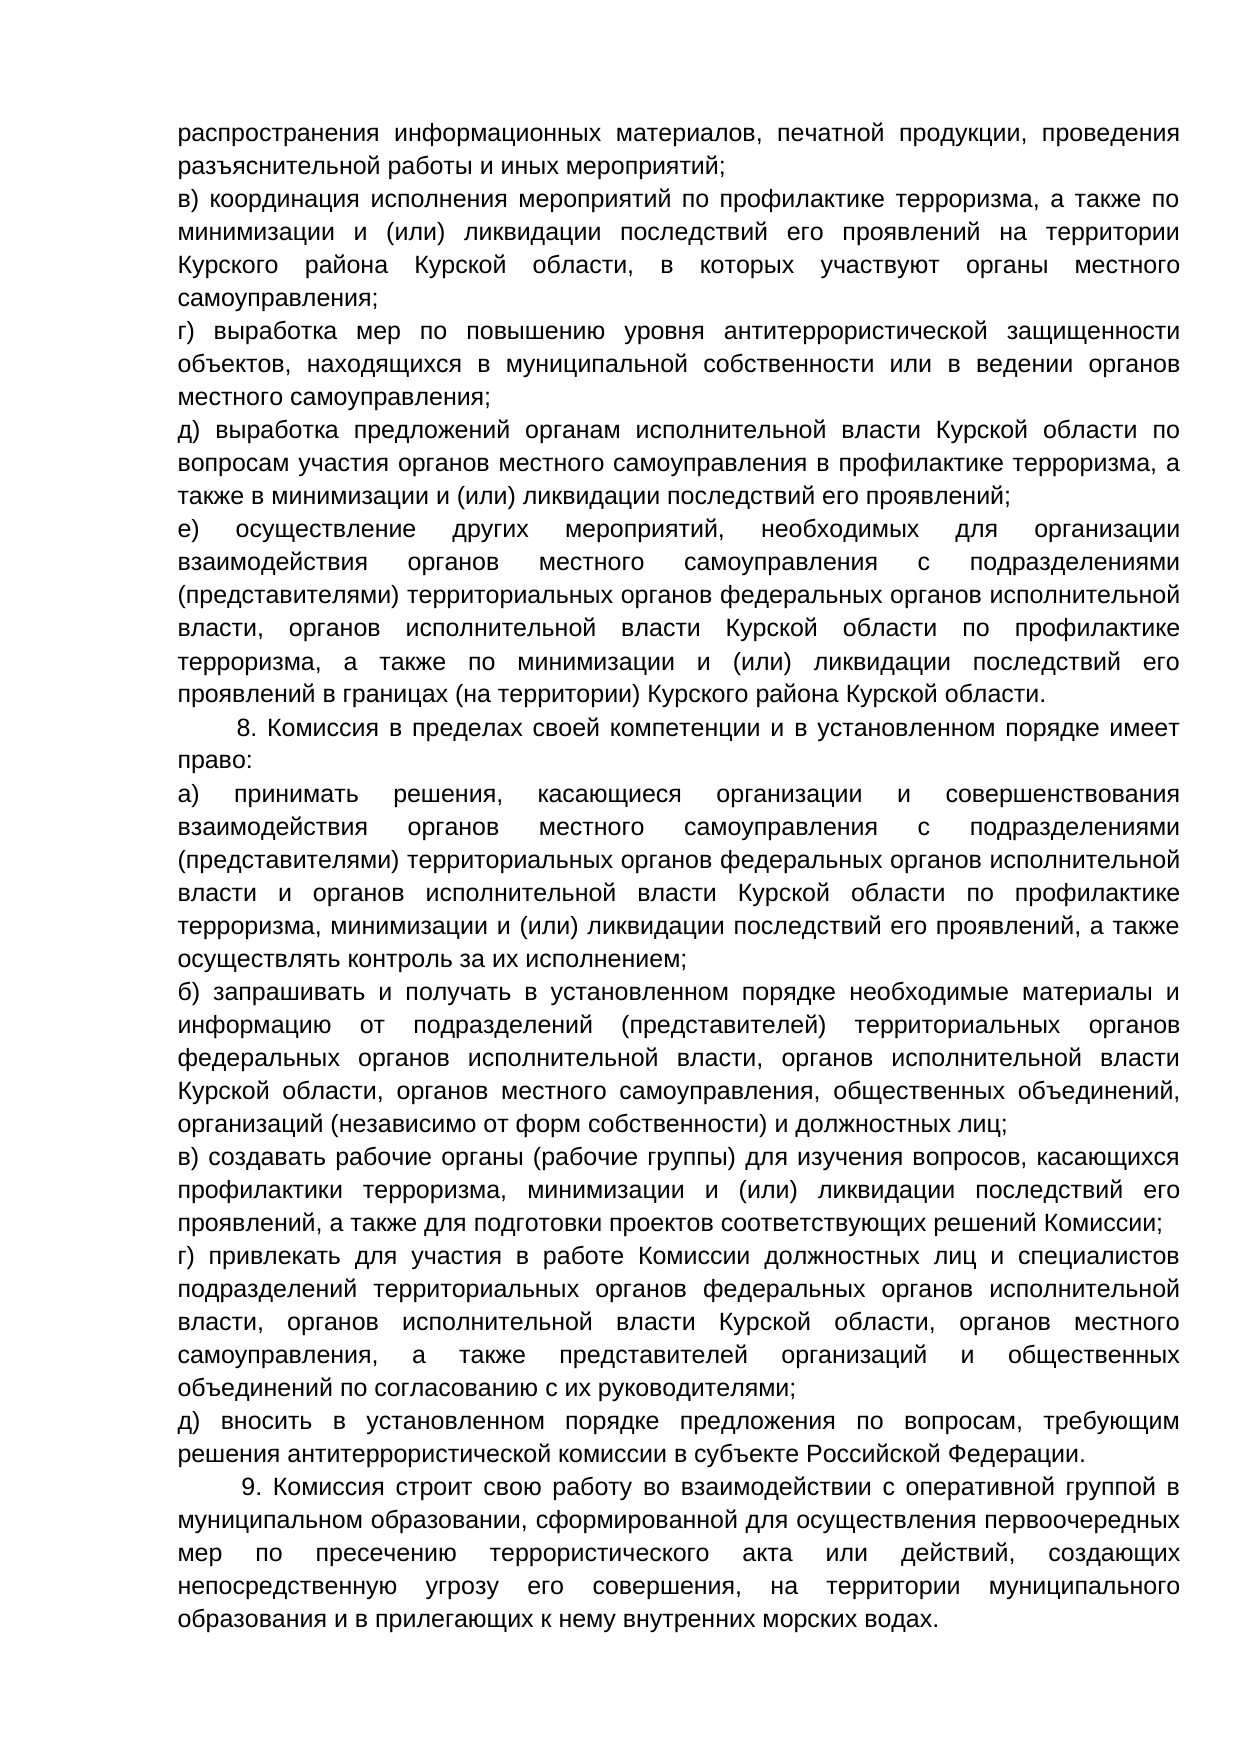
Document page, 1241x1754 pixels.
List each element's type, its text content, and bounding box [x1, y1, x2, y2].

text е) осуществление других мероприятий, необходимых для организации взаимодействия органов местного самоуправления с подразделениями (представителями) территориальных органов федеральных органов исполнительной власти, органов исполнительной власти Курской области по профилактике терроризма, а также по минимизации и (или) ликвидации последствий его проявлений в границах (на территории) Курского района Курской области. [177, 514, 1181, 708]
text в) создавать рабочие органы (рабочие группы) для изучения вопросов, касающихся профилактики терроризма, минимизации и (или) ликвидации последствий его проявлений, а также для подготовки проектов соответствующих решений Комиссии; [177, 1142, 1181, 1237]
text д) вносить в установленном порядке предложения по вопросам, требующим решения антитеррористической комиссии в субъекте Российской Федерации. [177, 1406, 1181, 1468]
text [177, 118, 1181, 180]
text д) выработка предложений органам исполнительной власти Курской области по вопросам участия органов местного самоуправления в профилактике терроризма, а также в минимизации и (или) ликвидации последствий его проявлений; [177, 415, 1181, 510]
text г) выработка мер по повышению уровня антитеррористической защищенности объектов, находящихся в муниципальной собственности или в ведении органов местного самоуправления; [177, 316, 1181, 411]
text г) привлекать для участия в работе Комиссии должностных лиц и специалистов подразделений территориальных органов федеральных органов исполнительной власти, органов исполнительной власти Курской области, органов местного самоуправления, а также представителей организаций и общественных объединений по согласованию с их руководителями; [177, 1241, 1181, 1402]
text 9. Комиссия строит свою работу во взаимодействии с оперативной группой в муниципальном образовании, сформированной для осуществления первоочередных мер по пресечению террористического акта или действий, создающих непосредственную угрозу его совершения, на территории муниципального образования и в прилегающих к нему внутренних морских водах. [177, 1472, 1181, 1633]
text в) координация исполнения мероприятий по профилактике терроризма, а также по минимизации и (или) ликвидации последствий его проявлений на территории Курского района Курской области, в которых участвуют органы местного самоуправления; [177, 184, 1181, 312]
text 8. Комиссия в пределах своей компетенции и в установленном порядке имеет право: [177, 712, 1181, 774]
text а) принимать решения, касающиеся организации и совершенствования взаимодействия органов местного самоуправления с подразделениями (представителями) территориальных органов федеральных органов исполнительной власти и органов исполнительной власти Курской области по профилактике терроризма, минимизации и (или) ликвидации последствий его проявлений, а также осуществлять контроль за их исполнением; [177, 778, 1181, 972]
text б) запрашивать и получать в установленном порядке необходимые материалы и информацию от подразделений (представителей) территориальных органов федеральных органов исполнительной власти, органов исполнительной власти Курской области, органов местного самоуправления, общественных объединений, организаций (независимо от форм собственности) и должностных лиц; [177, 977, 1181, 1137]
